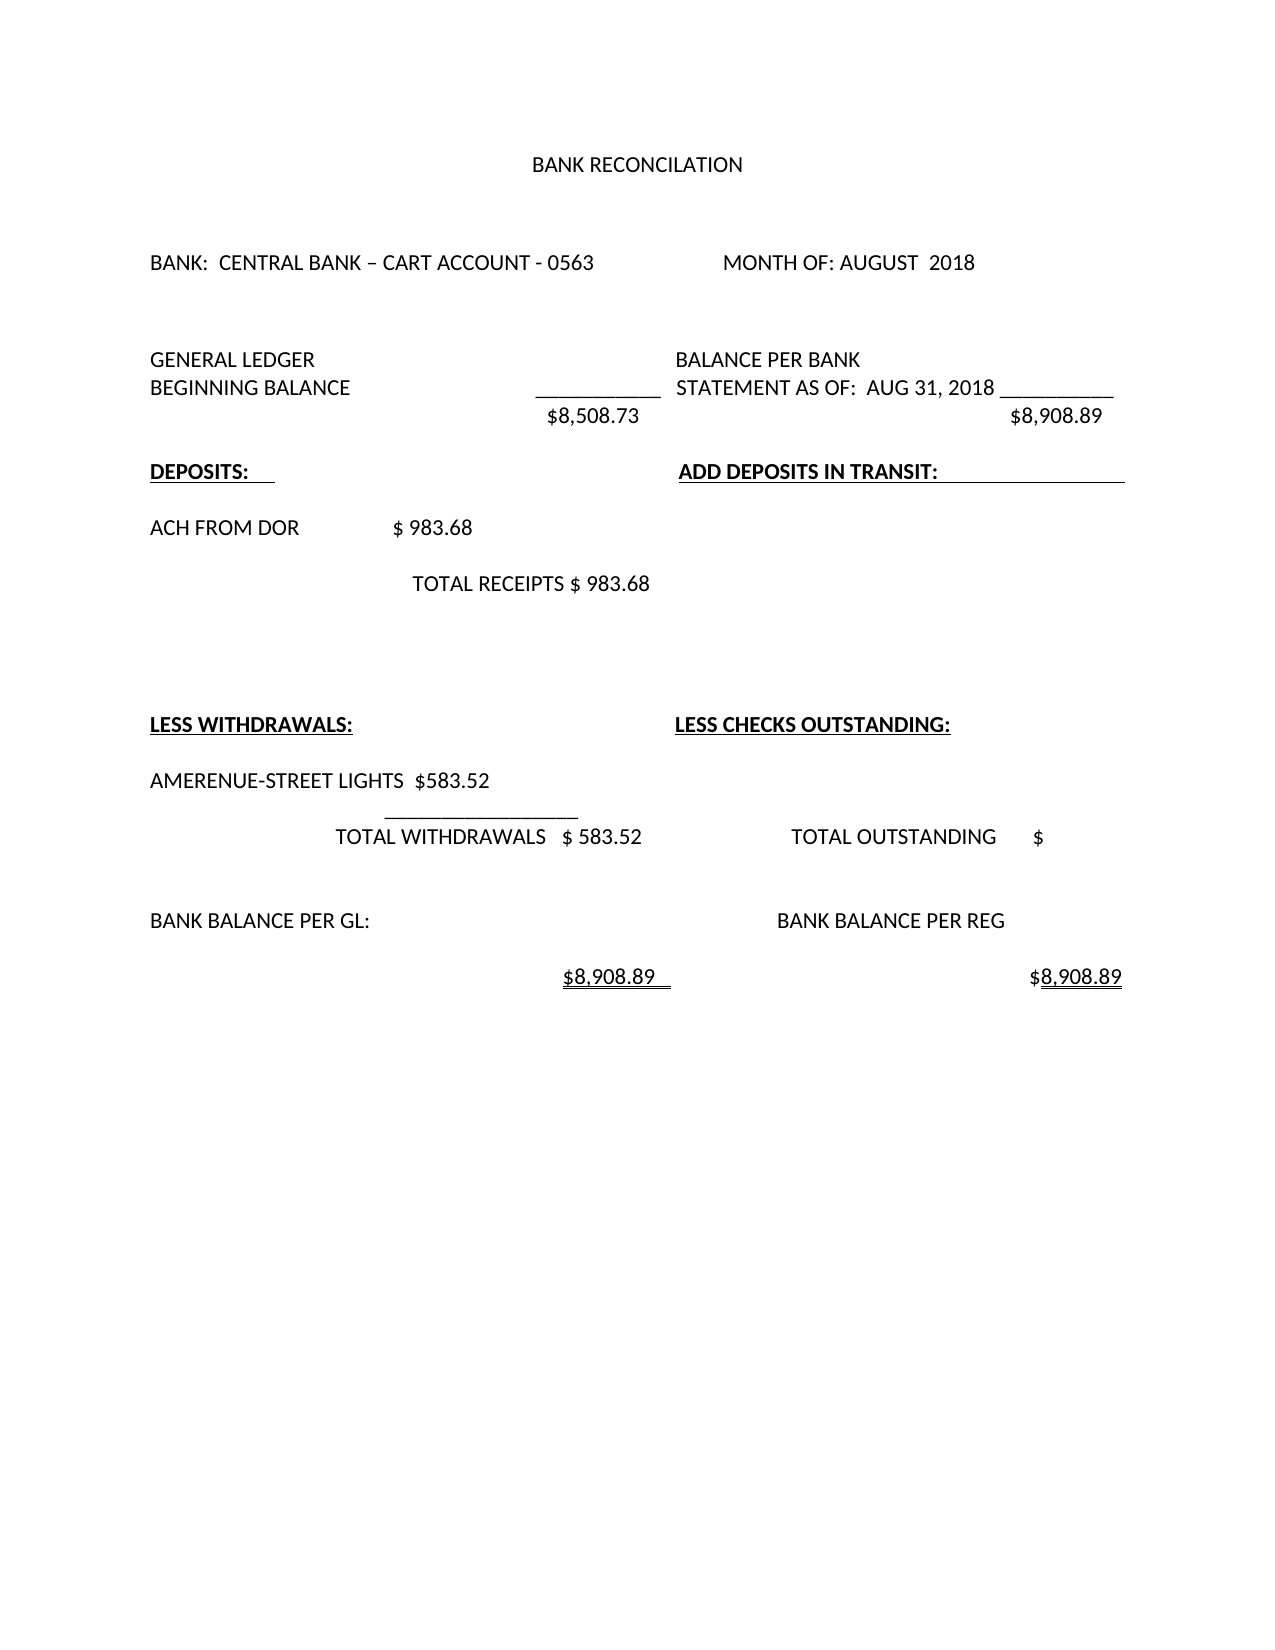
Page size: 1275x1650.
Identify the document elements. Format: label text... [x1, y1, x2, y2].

text _________________ [150, 794, 1125, 822]
text BANK BALANCE PER GL: BANK BALANCE PER REG [150, 906, 1125, 934]
text GENERAL LEDGER BALANCE PER BANK [150, 345, 1125, 373]
text BANK: CENTRAL BANK – CART ACCOUNT - 0563 MONTH OF: AUGUST 2018 [150, 248, 1125, 276]
text ACH FROM DOR $ 983.68 [150, 513, 1125, 542]
text TOTAL WITHDRAWALS $ 583.52 TOTAL OUTSTANDING $ [150, 822, 1125, 850]
text $8,908.89 $8,908.89 [150, 962, 1125, 990]
text $8,508.73 $8,908.89 [150, 401, 1125, 429]
text BANK RECONCILATION [150, 150, 1125, 178]
text LESS WITHDRAWALS: LESS CHECKS OUTSTANDING: [150, 710, 1125, 738]
text DEPOSITS: ADD DEPOSITS IN TRANSIT: [150, 457, 1125, 486]
text BEGINNING BALANCE ___________ STATEMENT AS OF: AUG 31, 2018 __________ [150, 373, 1125, 401]
text AMERENUE-STREET LIGHTS $583.52 [150, 766, 1125, 794]
text TOTAL RECEIPTS $ 983.68 [150, 569, 1125, 598]
